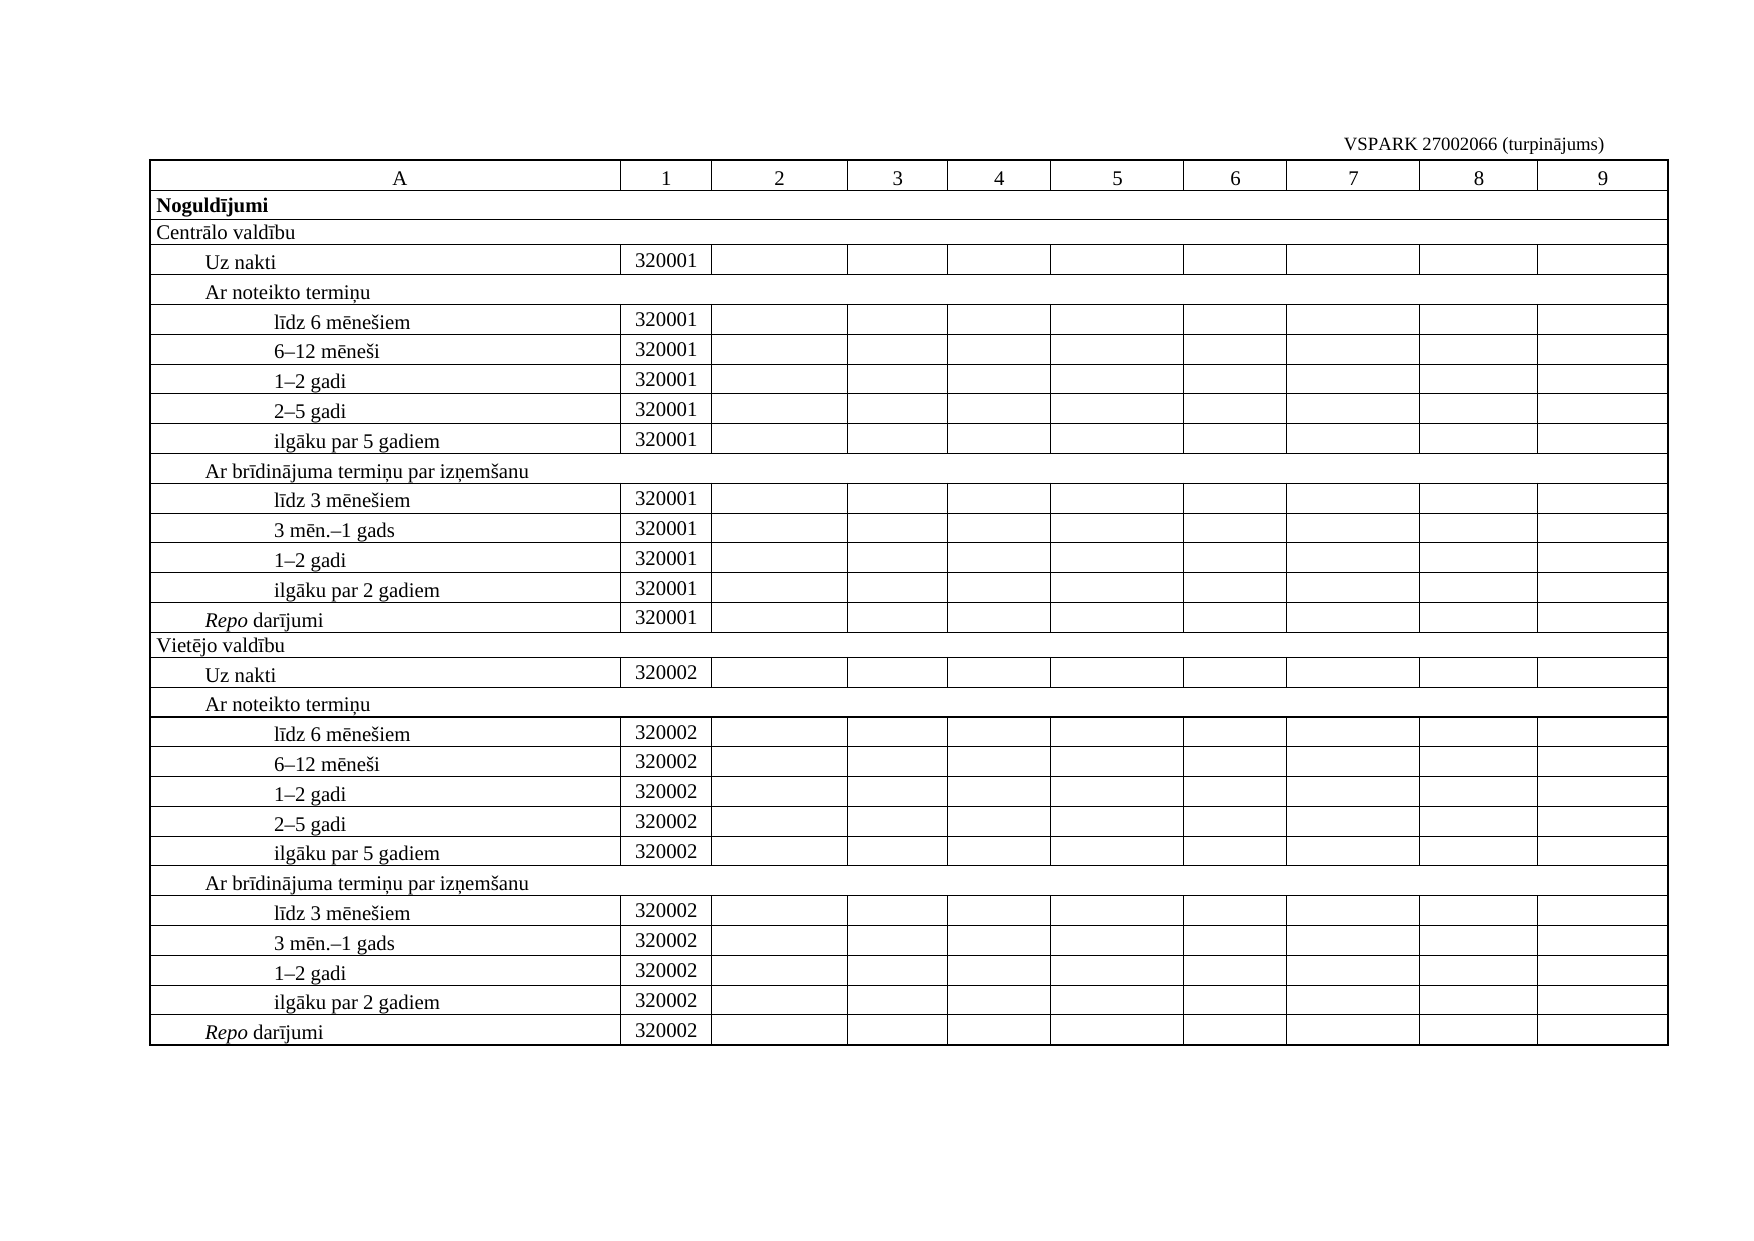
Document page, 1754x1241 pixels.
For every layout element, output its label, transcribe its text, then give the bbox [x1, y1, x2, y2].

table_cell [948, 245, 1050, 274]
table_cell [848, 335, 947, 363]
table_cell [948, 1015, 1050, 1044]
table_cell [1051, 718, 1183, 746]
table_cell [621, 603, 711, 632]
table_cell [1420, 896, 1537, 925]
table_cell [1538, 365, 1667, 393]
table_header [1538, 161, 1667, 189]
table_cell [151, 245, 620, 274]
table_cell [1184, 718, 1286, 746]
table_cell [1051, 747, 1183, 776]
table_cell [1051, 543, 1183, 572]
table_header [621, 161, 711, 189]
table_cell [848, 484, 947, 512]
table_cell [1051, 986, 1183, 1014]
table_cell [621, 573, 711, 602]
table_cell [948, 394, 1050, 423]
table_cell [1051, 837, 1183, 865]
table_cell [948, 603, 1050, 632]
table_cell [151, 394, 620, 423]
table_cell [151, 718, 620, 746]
text VSPARK 27002066 (turpinājums) [150, 133, 1604, 154]
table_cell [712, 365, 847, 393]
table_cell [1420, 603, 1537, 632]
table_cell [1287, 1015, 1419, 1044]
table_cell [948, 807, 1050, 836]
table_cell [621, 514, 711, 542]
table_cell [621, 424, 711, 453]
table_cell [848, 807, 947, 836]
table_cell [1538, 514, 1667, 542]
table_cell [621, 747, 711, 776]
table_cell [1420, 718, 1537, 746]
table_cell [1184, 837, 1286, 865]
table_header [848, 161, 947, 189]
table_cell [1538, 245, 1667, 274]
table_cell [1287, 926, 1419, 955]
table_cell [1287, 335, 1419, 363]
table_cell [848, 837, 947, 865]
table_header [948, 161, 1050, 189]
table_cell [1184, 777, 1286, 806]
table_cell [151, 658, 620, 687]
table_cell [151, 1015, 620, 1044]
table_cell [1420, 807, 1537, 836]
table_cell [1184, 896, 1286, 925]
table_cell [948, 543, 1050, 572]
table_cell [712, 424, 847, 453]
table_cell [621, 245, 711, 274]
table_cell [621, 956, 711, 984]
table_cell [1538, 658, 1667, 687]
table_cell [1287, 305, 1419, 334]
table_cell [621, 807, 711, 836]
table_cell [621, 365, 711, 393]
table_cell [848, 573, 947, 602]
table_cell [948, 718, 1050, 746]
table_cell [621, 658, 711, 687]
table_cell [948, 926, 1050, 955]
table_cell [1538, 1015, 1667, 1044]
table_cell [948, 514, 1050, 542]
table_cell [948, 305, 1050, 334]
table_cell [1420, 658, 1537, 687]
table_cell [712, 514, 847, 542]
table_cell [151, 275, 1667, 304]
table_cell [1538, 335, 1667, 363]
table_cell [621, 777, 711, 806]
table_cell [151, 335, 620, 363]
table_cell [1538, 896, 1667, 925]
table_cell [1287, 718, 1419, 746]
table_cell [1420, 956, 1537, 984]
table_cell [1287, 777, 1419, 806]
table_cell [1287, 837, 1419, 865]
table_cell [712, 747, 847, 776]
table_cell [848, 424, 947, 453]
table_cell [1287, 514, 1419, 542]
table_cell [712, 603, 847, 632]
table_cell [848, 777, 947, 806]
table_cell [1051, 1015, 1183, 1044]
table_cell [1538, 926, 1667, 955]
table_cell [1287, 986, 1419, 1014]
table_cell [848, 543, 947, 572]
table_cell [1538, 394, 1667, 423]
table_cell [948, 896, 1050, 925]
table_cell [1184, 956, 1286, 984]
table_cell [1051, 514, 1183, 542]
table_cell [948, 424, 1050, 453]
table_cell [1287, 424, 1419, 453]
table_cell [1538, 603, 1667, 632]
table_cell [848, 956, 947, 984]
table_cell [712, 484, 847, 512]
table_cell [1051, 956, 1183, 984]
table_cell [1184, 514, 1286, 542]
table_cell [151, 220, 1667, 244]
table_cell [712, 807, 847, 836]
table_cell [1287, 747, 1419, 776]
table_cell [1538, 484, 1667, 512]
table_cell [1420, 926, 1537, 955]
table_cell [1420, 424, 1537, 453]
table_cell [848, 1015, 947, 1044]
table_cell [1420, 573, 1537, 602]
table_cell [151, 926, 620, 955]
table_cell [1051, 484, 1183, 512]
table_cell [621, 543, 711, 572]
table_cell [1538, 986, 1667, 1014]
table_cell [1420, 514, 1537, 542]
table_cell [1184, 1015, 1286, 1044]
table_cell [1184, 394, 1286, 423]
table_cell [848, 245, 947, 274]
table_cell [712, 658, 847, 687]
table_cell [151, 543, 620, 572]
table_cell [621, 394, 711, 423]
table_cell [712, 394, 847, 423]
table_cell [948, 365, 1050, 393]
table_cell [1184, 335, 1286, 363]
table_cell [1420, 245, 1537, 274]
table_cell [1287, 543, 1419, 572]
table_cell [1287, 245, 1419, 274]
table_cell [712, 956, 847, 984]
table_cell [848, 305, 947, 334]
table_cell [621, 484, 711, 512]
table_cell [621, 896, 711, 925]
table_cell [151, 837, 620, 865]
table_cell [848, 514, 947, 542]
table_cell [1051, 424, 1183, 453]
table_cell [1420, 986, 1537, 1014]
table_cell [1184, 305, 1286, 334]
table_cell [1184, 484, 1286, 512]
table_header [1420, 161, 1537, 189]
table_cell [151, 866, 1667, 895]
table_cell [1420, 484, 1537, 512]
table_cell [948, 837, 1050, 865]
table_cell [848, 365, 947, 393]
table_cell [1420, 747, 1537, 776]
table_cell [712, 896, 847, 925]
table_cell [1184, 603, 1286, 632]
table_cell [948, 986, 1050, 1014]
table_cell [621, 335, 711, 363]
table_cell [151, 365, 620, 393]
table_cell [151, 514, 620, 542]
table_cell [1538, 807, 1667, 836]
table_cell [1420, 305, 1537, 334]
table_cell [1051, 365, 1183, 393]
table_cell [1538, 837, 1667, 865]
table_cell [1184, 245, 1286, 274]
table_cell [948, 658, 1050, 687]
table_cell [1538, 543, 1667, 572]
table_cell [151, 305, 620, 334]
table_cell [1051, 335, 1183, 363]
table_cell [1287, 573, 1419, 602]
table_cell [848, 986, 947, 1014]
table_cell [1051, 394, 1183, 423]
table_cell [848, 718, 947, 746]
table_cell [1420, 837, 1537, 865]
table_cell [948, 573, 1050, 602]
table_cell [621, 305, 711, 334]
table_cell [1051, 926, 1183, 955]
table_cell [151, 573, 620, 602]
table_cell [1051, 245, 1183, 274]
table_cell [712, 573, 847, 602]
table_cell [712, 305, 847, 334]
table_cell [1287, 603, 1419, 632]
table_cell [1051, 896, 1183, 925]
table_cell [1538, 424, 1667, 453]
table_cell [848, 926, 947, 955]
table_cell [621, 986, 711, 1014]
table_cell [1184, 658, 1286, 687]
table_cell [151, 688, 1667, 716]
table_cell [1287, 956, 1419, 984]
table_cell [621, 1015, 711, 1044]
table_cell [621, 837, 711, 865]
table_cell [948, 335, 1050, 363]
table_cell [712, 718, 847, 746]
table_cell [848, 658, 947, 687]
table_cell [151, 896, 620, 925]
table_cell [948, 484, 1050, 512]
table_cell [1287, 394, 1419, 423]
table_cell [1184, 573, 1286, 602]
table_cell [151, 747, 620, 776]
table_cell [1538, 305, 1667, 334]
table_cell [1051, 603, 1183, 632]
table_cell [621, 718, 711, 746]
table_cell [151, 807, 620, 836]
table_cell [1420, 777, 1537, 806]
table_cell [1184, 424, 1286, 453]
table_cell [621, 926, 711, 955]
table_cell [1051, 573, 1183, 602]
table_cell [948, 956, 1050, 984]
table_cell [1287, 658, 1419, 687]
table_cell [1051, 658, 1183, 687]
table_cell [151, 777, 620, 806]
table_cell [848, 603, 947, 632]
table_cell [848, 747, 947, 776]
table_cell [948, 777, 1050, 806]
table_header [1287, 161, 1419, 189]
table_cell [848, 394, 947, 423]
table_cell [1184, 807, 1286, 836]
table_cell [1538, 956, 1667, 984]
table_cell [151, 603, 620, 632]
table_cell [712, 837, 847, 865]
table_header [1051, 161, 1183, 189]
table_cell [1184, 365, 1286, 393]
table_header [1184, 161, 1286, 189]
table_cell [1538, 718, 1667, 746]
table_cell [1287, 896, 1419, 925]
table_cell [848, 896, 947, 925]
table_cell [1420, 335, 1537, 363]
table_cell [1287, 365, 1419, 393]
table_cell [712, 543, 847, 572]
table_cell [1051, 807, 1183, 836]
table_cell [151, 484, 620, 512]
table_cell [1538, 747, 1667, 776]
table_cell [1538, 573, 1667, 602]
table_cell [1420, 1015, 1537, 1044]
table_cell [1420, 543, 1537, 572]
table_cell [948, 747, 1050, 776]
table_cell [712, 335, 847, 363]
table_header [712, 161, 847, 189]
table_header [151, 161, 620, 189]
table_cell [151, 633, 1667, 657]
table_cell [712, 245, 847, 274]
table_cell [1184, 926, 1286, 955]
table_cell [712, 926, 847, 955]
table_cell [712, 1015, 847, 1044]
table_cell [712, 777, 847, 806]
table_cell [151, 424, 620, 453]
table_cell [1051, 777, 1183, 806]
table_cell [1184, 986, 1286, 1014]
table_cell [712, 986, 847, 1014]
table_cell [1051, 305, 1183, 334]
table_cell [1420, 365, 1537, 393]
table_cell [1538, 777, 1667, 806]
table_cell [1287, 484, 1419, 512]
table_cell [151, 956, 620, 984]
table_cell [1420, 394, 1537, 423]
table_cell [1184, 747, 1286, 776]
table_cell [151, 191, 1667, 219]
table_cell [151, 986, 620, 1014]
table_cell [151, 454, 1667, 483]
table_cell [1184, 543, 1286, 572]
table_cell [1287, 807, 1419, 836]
